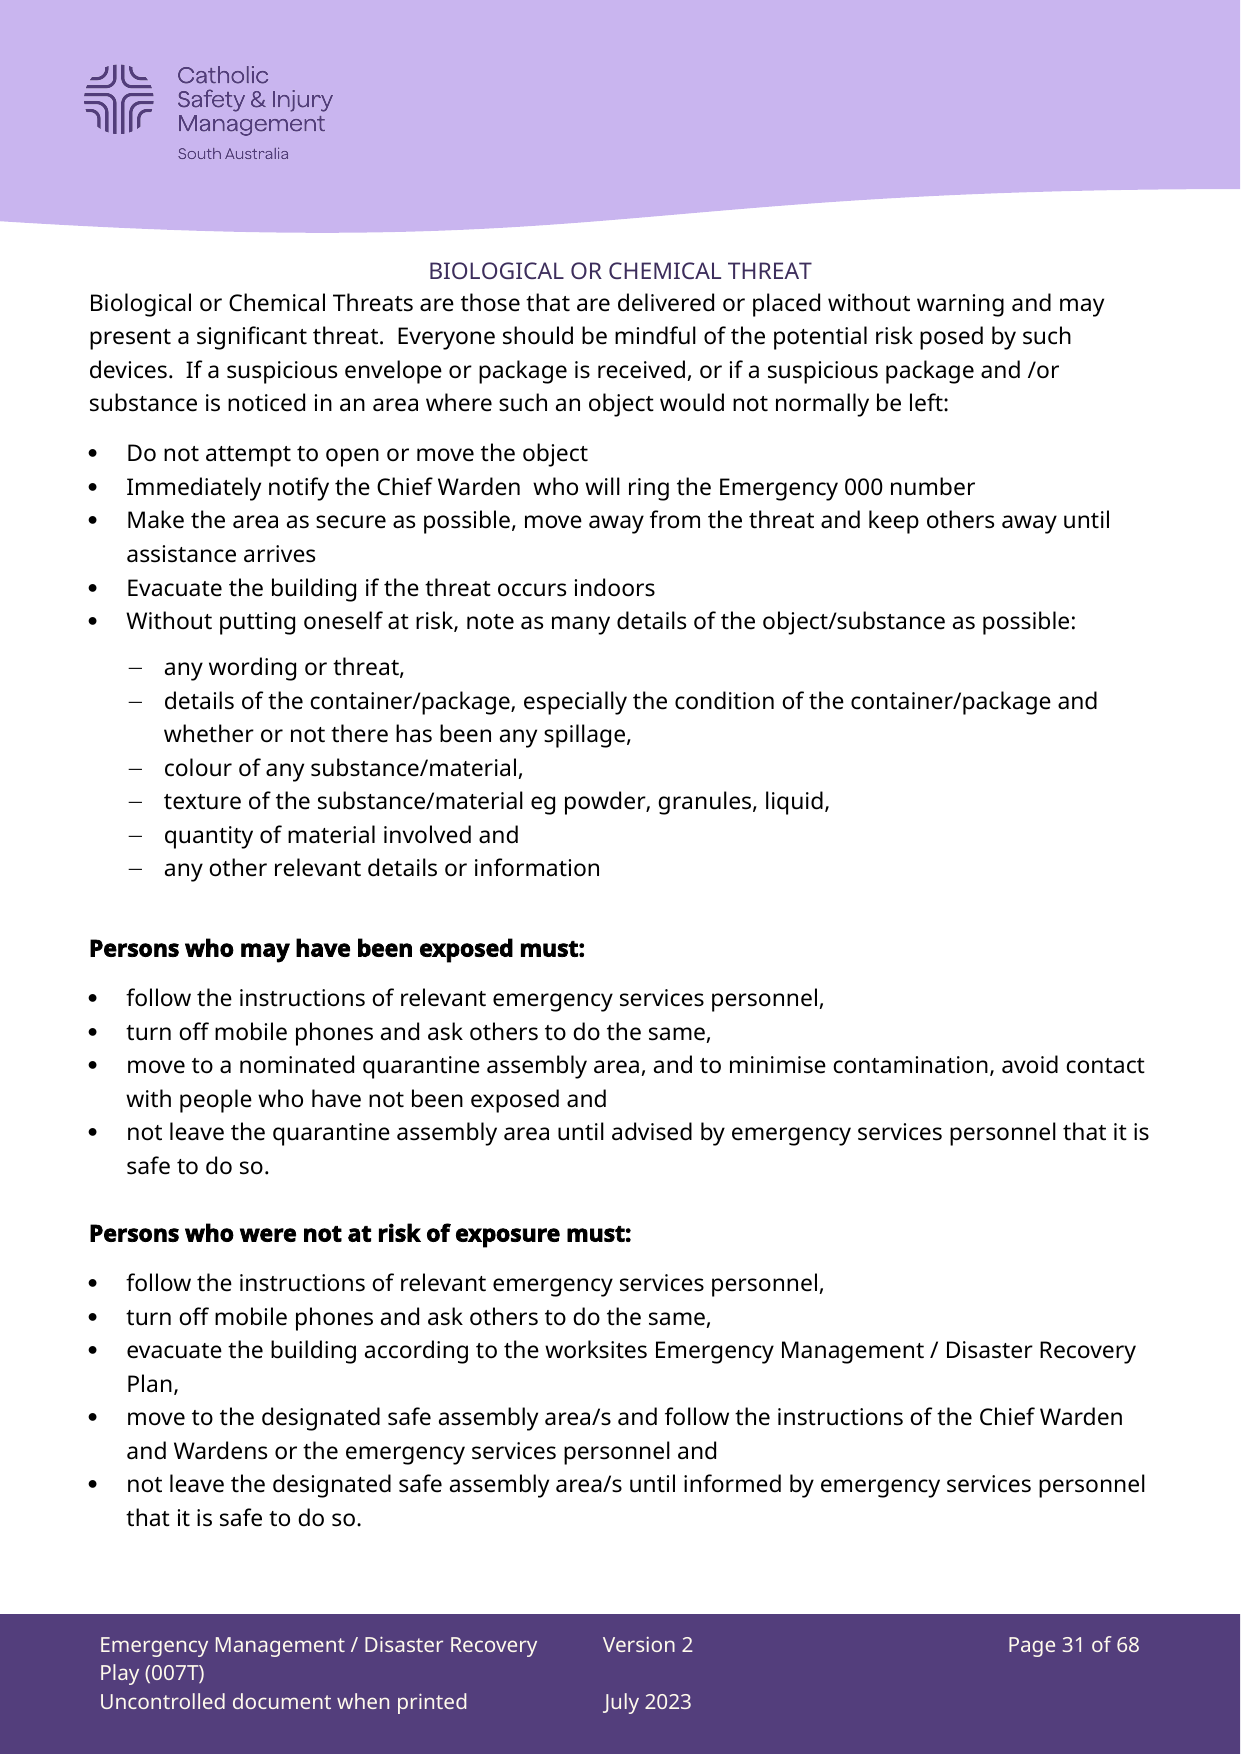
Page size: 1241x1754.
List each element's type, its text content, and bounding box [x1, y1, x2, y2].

list not leave the designated safe assembly area/s until informed by emergency services personnel that it is safe to do so. [89, 1468, 1152, 1533]
list follow the instructions of relevant emergency services personnel, [89, 1267, 1152, 1298]
list evacuate the building according to the worksites Emergency Management / Disaster Recovery Plan, [89, 1334, 1152, 1399]
text Persons who may have been exposed must: [89, 932, 1152, 963]
list any other relevant details or information [126, 852, 1152, 883]
list turn off mobile phones and ask others to do the same, [89, 1016, 1152, 1047]
list not leave the quarantine assembly area until advised by emergency services personnel that it is safe to do so. [89, 1116, 1152, 1181]
list Make the area as secure as possible, move away from the threat and keep others away until assistance arrives [89, 504, 1152, 569]
list quantity of material involved and [126, 819, 1152, 850]
list Evacuate the building if the threat occurs indoors [89, 571, 1152, 603]
subtitle BIOLOGICAL OR CHEMICAL THREAT [89, 255, 1152, 286]
list move to a nominated quarantine assembly area, and to minimise contamination, avoid contact with people who have not been exposed and [89, 1049, 1152, 1114]
picture [59, 39, 361, 187]
list Do not attempt to open or move the object [89, 437, 1152, 468]
list texture of the substance/material eg powder, granules, liquid, [126, 785, 1152, 816]
list colour of any substance/material, [126, 752, 1152, 783]
list any wording or threat, [126, 651, 1152, 682]
list Without putting oneself at risk, note as many details of the object/substance as possible: [89, 605, 1152, 636]
list Immediately notify the Chief Warden who will ring the Emergency 000 number [89, 471, 1152, 502]
text Biological or Chemical Threats are those that are delivered or placed without warning and may present a significant threat. Everyone should be mindful of the potential risk posed by such devices. If a suspicious envelope or package is received, or if a suspicious package and /or substance is noticed in an area where such an object would not normally be left: [89, 286, 1152, 418]
list follow the instructions of relevant emergency services personnel, [89, 982, 1152, 1013]
list details of the container/package, especially the condition of the container/package and whether or not there has been any spillage, [126, 684, 1152, 749]
text Persons who were not at risk of exposure must: [89, 1217, 1152, 1248]
list move to the designated safe assembly area/s and follow the instructions of the Chief Warden and Wardens or the emergency services personnel and [89, 1401, 1152, 1466]
list turn off mobile phones and ask others to do the same, [89, 1301, 1152, 1332]
